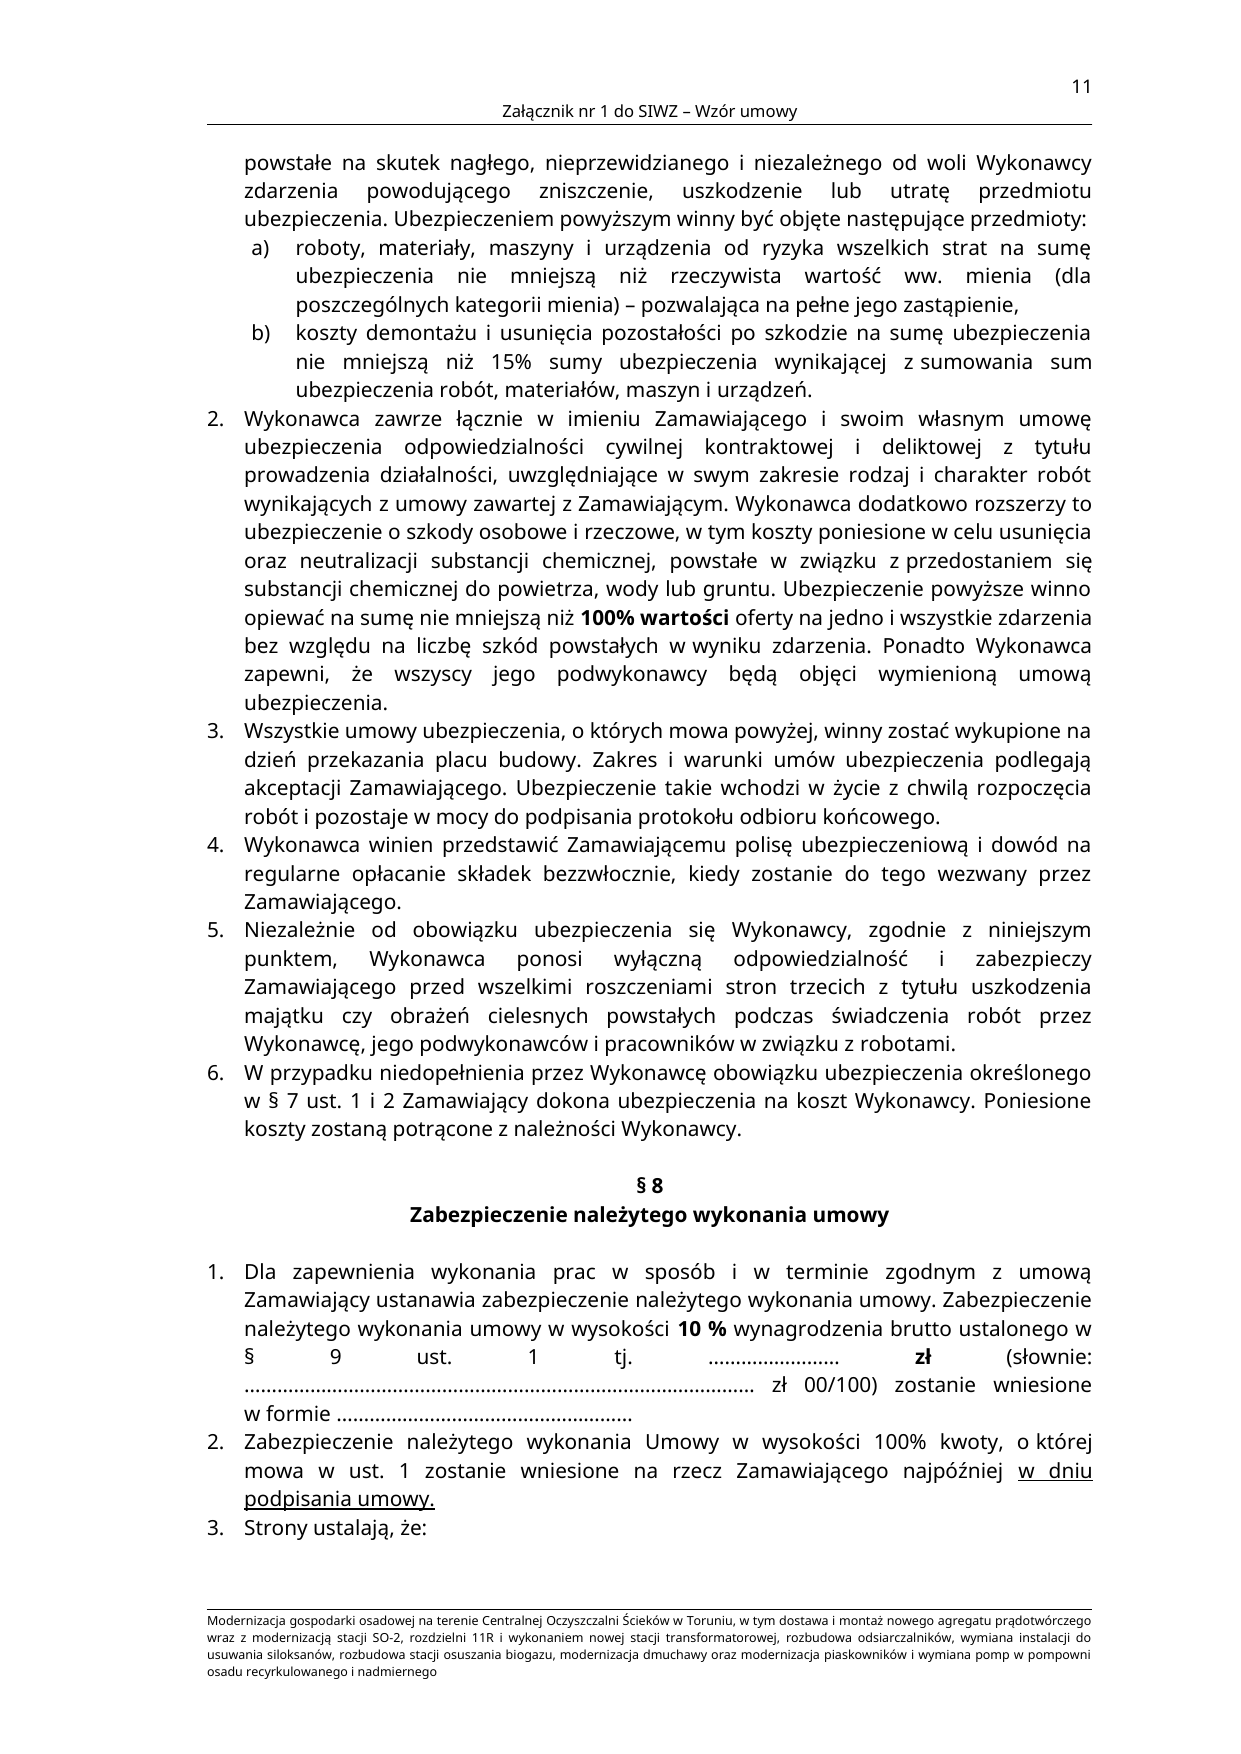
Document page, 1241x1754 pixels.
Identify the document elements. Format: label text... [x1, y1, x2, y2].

list Wykonawca winien przedstawić Zamawiającemu polisę ubezpieczeniową i dowód na regularne opłacanie składek bezzwłocznie, kiedy zostanie do tego wezwany przez Zamawiającego. [207, 830, 1092, 916]
list Wszystkie umowy ubezpieczenia, o których mowa powyżej, winny zostać wykupione na dzień przekazania placu budowy. Zakres i warunki umów ubezpieczenia podlegają akceptacji Zamawiającego. Ubezpieczenie takie wchodzi w życie z chwilą rozpoczęcia robót i pozostaje w mocy do podpisania protokołu odbioru końcowego. [207, 716, 1092, 830]
list W przypadku niedopełnienia przez Wykonawcę obowiązku ubezpieczenia określonego w § 7 ust. 1 i 2 Zamawiający dokona ubezpieczenia na koszt Wykonawcy. Poniesione koszty zostaną potrącone z należności Wykonawcy. [207, 1058, 1092, 1143]
list Wykonawca zawrze łącznie w imieniu Zamawiającego i swoim własnym umowę ubezpieczenia odpowiedzialności cywilnej kontraktowej i deliktowej z tytułu prowadzenia działalności, uwzględniające w swym zakresie rodzaj i charakter robót wynikających z umowy zawartej z Zamawiającym. Wykonawca dodatkowo rozszerzy to ubezpieczenie o szkody osobowe i rzeczowe, w tym koszty poniesione w celu usunięcia oraz neutralizacji substancji chemicznej, powstałe w związku z przedostaniem się substancji chemicznej do powietrza, wody lub gruntu. Ubezpieczenie powyższe winno opiewać na sumę nie mniejszą niż 100% wartości oferty na jedno i wszystkie zdarzenia bez względu na liczbę szkód powstałych w wyniku zdarzenia. Ponadto Wykonawca zapewni, że wszyscy jego podwykonawcy będą objęci wymienioną umową ubezpieczenia. [207, 404, 1092, 716]
list Strony ustalają, że: [207, 1513, 1092, 1541]
text § 8 [207, 1171, 1092, 1200]
list roboty, materiały, maszyny i urządzenia od ryzyka wszelkich strat na sumę ubezpieczenia nie mniejszą niż rzeczywista wartość ww. mienia (dla poszczególnych kategorii mienia) – pozwalająca na pełne jego zastąpienie, [251, 233, 1092, 318]
list koszty demontażu i usunięcia pozostałości po szkodzie na sumę ubezpieczenia nie mniejszą niż 15% sumy ubezpieczenia wynikającej z sumowania sum ubezpieczenia robót, materiałów, maszyn i urządzeń. [251, 318, 1092, 404]
list Zabezpieczenie należytego wykonania Umowy w wysokości 100% kwoty, o której mowa w ust. 1 zostanie wniesione na rzecz Zamawiającego najpóźniej w dniu podpisania umowy. [207, 1427, 1092, 1513]
text Zabezpieczenie należytego wykonania umowy [207, 1200, 1092, 1228]
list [207, 148, 1092, 233]
list Dla zapewnienia wykonania prac w sposób i w terminie zgodnym z umową Zamawiający ustanawia zabezpieczenie należytego wykonania umowy. Zabezpieczenie należytego wykonania umowy w wysokości 10 % wynagrodzenia brutto ustalonego w § 9 ust. 1 tj. …………………… zł (słownie: ………………………………………………………………………………… zł 00/100) zostanie wniesione w formie ……………………………………………… [207, 1257, 1092, 1427]
list Niezależnie od obowiązku ubezpieczenia się Wykonawcy, zgodnie z niniejszym punktem, Wykonawca ponosi wyłączną odpowiedzialność i zabezpieczy Zamawiającego przed wszelkimi roszczeniami stron trzecich z tytułu uszkodzenia majątku czy obrażeń cielesnych powstałych podczas świadczenia robót przez Wykonawcę, jego podwykonawców i pracowników w związku z robotami. [207, 916, 1092, 1058]
